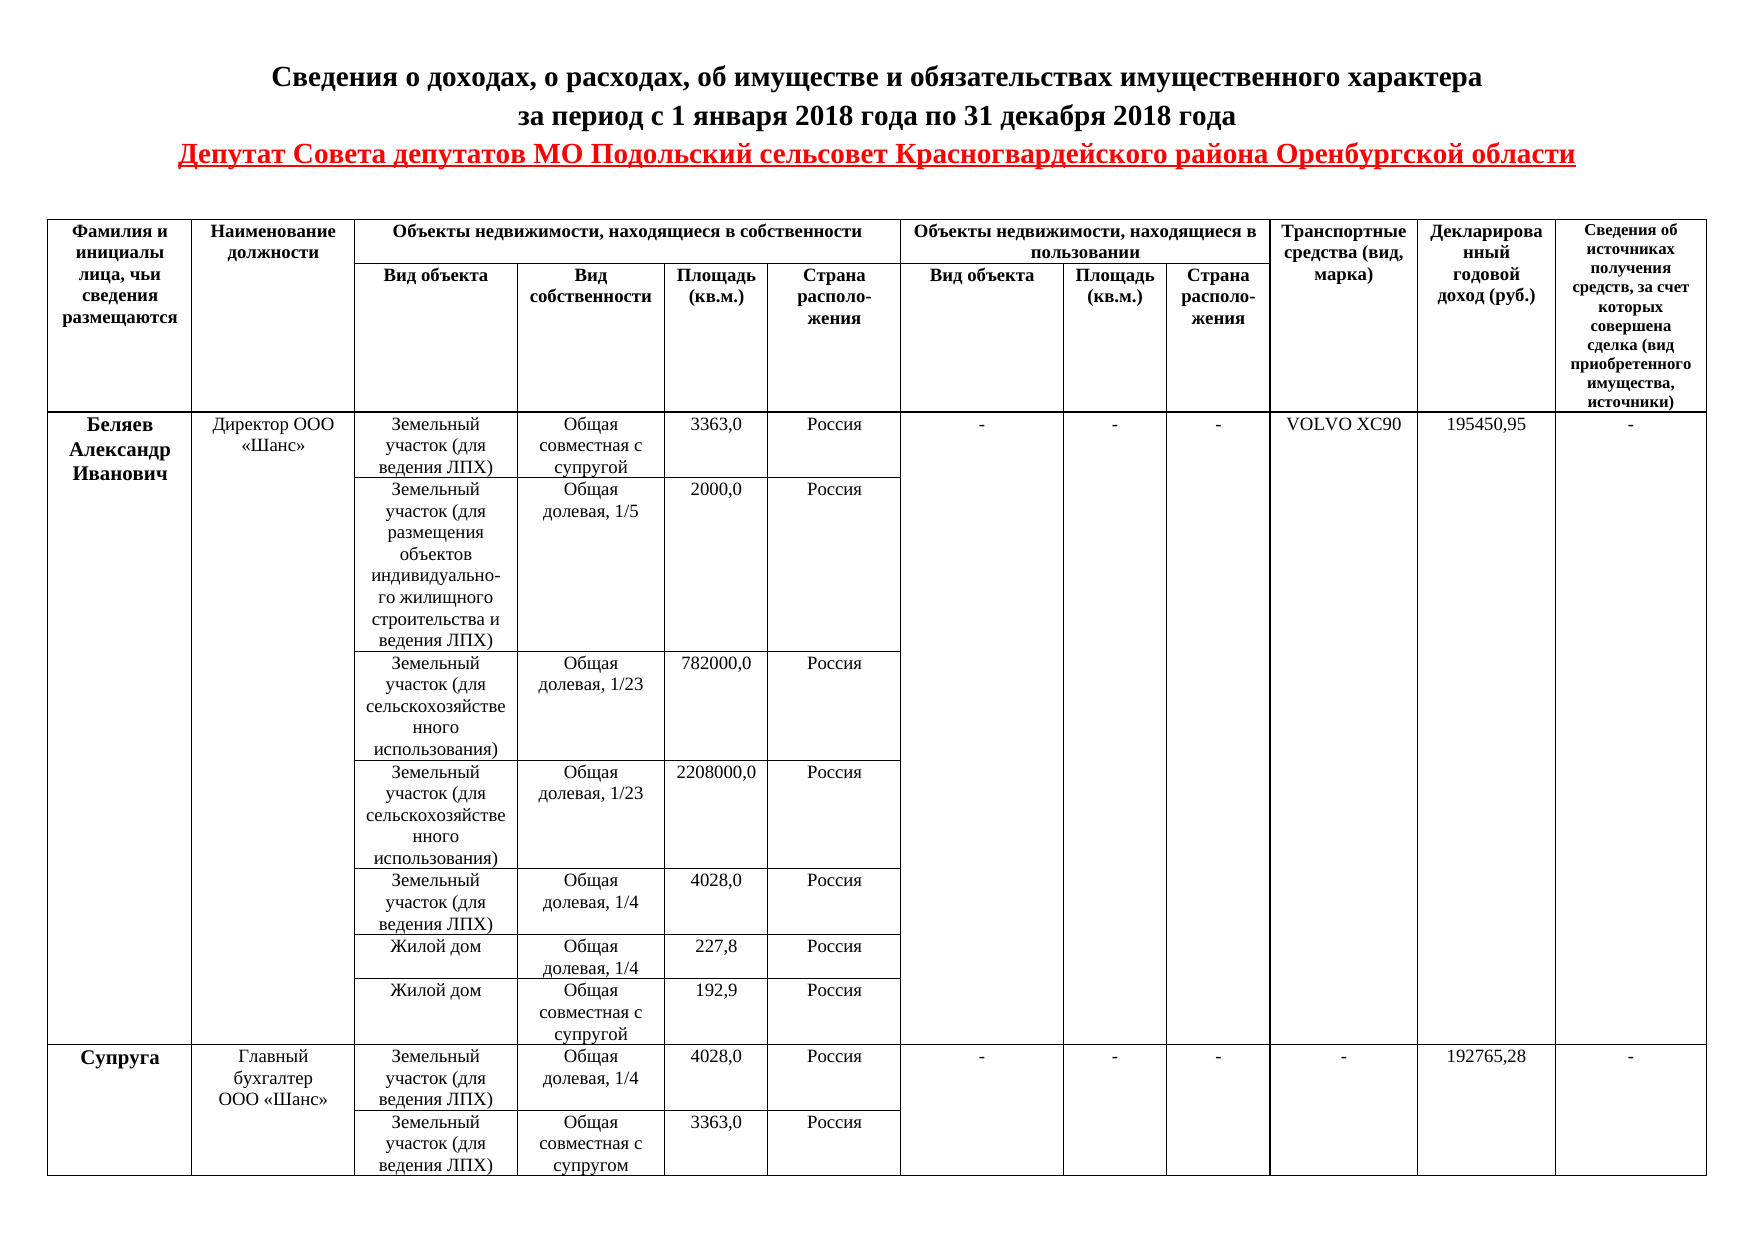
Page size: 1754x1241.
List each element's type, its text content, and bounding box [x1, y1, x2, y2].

table_header Объекты недвижимости, находящиеся в пользовании [901, 220, 1269, 263]
table_cell Земельный участок (для ведения ЛПХ) [355, 413, 517, 477]
table_cell VOLVO XC90 [1271, 413, 1417, 1044]
table_cell - [1167, 1045, 1269, 1175]
table_cell Страна располо- жения [1167, 264, 1269, 411]
table_cell Россия [768, 478, 900, 651]
table_cell Общая долевая, 1/4 [518, 1045, 664, 1110]
table_cell 2208000,0 [665, 761, 767, 868]
table_cell Россия [768, 935, 900, 978]
text Сведения о доходах, о расходах, об имуществе и обязательствах имущественного характера [59, 59, 1695, 93]
table_header Объекты недвижимости, находящиеся в собственности [355, 220, 900, 263]
table_cell Общая совместная с супругой [518, 979, 664, 1044]
table_cell Россия [768, 1045, 900, 1110]
table_cell 227,8 [665, 935, 767, 978]
table_cell Беляев Александр Иванович [48, 413, 191, 1044]
table_cell Земельный участок (для сельскохозяйственного использования) [355, 652, 517, 759]
table_cell 4028,0 [665, 1045, 767, 1110]
table_cell Жилой дом [355, 935, 517, 978]
table_header Сведения об источниках получения средств, за счет которых совершена сделка (вид приобретенного имущества, источники) [1556, 220, 1706, 411]
table_cell - [1064, 1045, 1166, 1175]
table_cell Жилой дом [355, 979, 517, 1044]
table_cell Вид объекта [901, 264, 1063, 411]
table_header Фамилия и инициалы лица, чьи сведения размещаются [48, 220, 191, 411]
table_cell Общая долевая, 1/23 [518, 652, 664, 759]
table_cell - [1556, 413, 1706, 1044]
table_cell Земельный участок (для размещения объектов индивидуально-го жилищного строительства и ведения ЛПХ) [355, 478, 517, 651]
table_cell Площадь (кв.м.) [1064, 264, 1166, 411]
table_cell Земельный участок (для сельскохозяйственного использования) [355, 761, 517, 868]
table_cell Главный бухгалтер ООО «Шанс» [192, 1045, 354, 1175]
table_cell 3363,0 [665, 1111, 767, 1175]
table_cell Страна располо-жения [768, 264, 900, 411]
table_header Наименование должности [192, 220, 354, 411]
table_cell 2000,0 [665, 478, 767, 651]
table_cell Земельный участок (для ведения ЛПХ) [355, 1111, 517, 1175]
text Депутат Совета депутатов МО Подольский сельсовет Красногвардейского района Оренбургской области [59, 136, 1695, 170]
table_cell - [1064, 413, 1166, 1044]
table_cell Общая долевая, 1/4 [518, 869, 664, 934]
table_cell 192765,28 [1418, 1045, 1555, 1175]
table_cell 3363,0 [665, 413, 767, 477]
table_cell Общая долевая, 1/23 [518, 761, 664, 868]
table_cell - [1271, 1045, 1417, 1175]
table_cell Россия [768, 652, 900, 759]
table_cell - [1167, 413, 1269, 1044]
table_cell Земельный участок (для ведения ЛПХ) [355, 1045, 517, 1110]
table_cell Россия [768, 979, 900, 1044]
table_cell Земельный участок (для ведения ЛПХ) [355, 869, 517, 934]
table_cell Площадь (кв.м.) [665, 264, 767, 411]
table_cell Вид объекта [355, 264, 517, 411]
table_cell Общая долевая, 1/4 [518, 935, 664, 978]
table_cell Россия [768, 761, 900, 868]
table_cell 4028,0 [665, 869, 767, 934]
table_cell 192,9 [665, 979, 767, 1044]
table_cell - [901, 413, 1063, 1044]
table_cell 782000,0 [665, 652, 767, 759]
table_cell Россия [768, 869, 900, 934]
table_cell - [901, 1045, 1063, 1175]
table_cell Директор ООО «Шанс» [192, 413, 354, 1044]
text за период с 1 января 2018 года по 31 декабря 2018 года [59, 98, 1695, 131]
table_cell Россия [768, 1111, 900, 1175]
table_cell Вид собственности [518, 264, 664, 411]
table_cell Общая совместная с супругом [518, 1111, 664, 1175]
table_header Транспортные средства (вид, марка) [1271, 220, 1417, 411]
table_header Декларированный годовой доход (руб.) [1418, 220, 1555, 411]
table_cell 195450,95 [1418, 413, 1555, 1044]
table_cell Общая долевая, 1/5 [518, 478, 664, 651]
table_cell Россия [768, 413, 900, 477]
table_cell Супруга [48, 1045, 191, 1175]
table_cell Общая совместная с супругой [518, 413, 664, 477]
table_cell - [1556, 1045, 1706, 1175]
